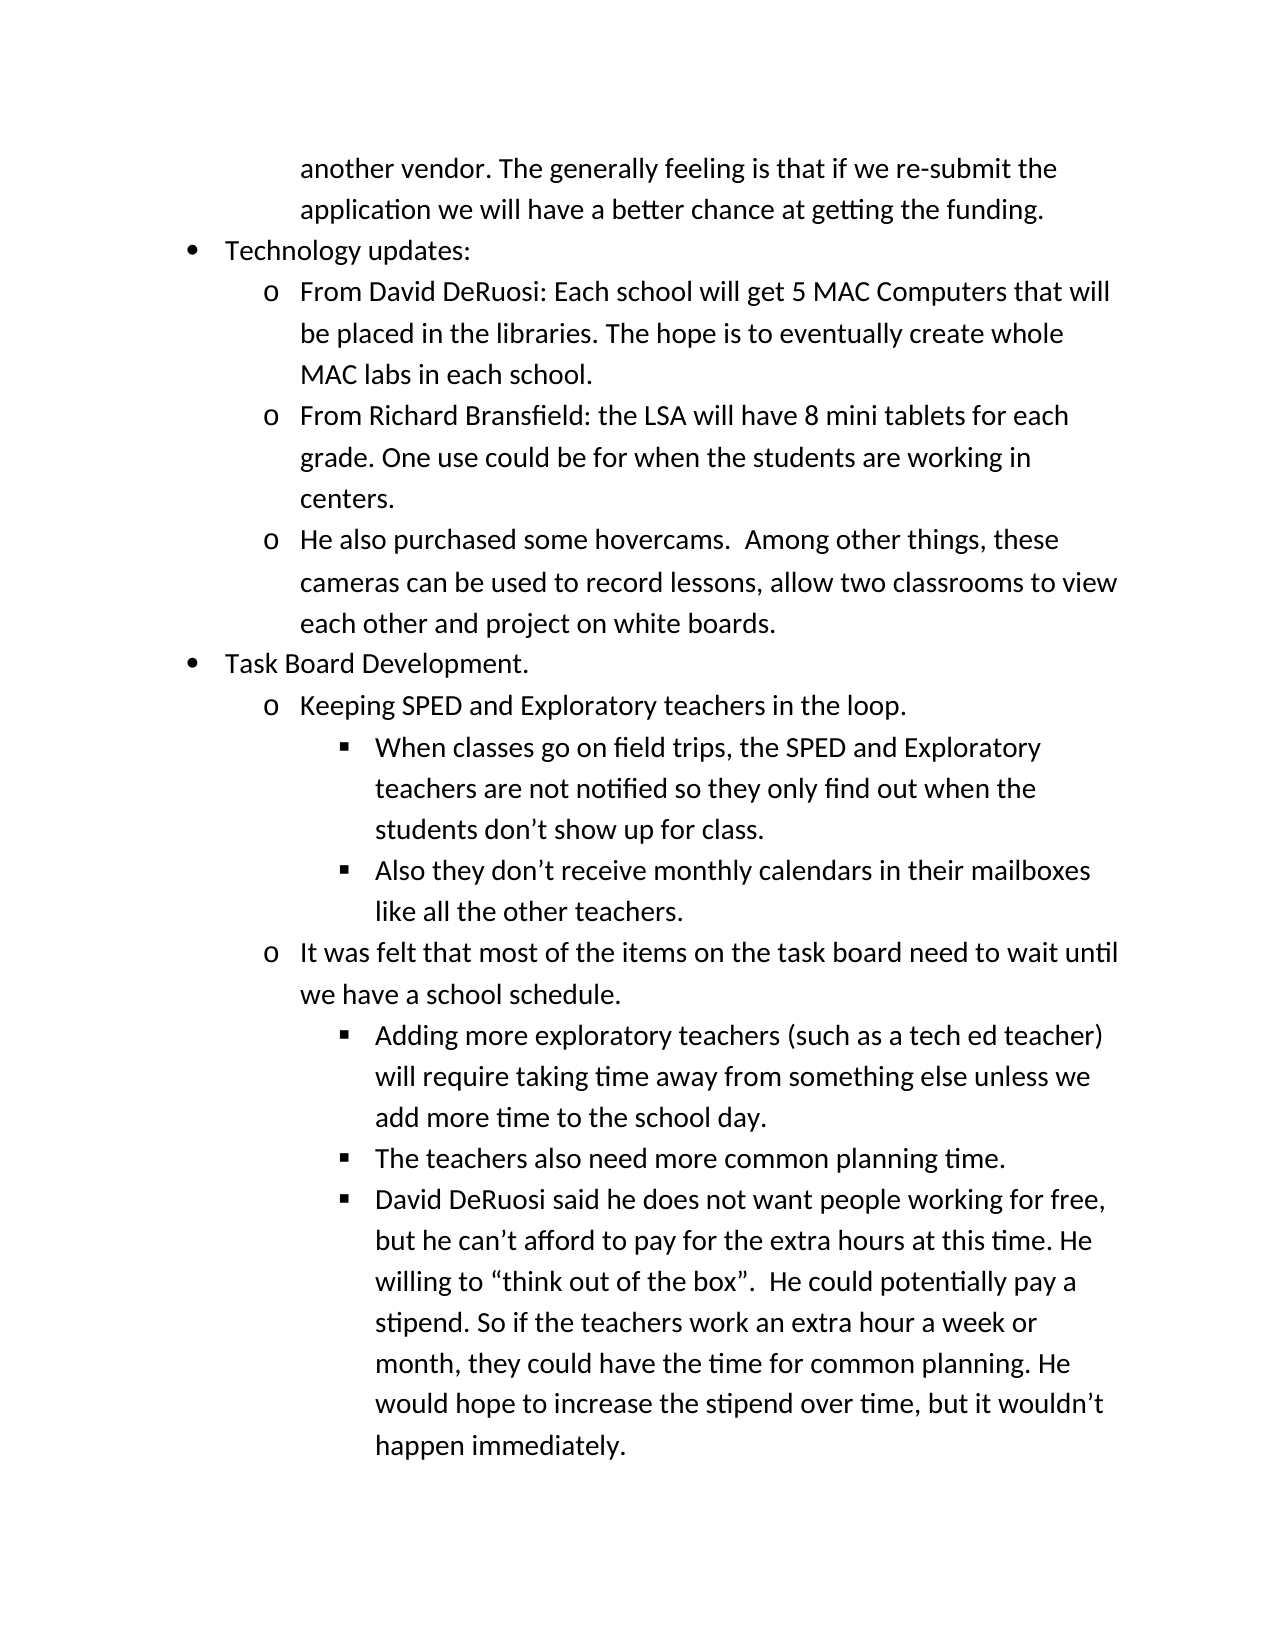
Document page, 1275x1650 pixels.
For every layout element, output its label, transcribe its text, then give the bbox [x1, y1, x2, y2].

list It was felt that most of the items on the task board need to wait until we have a school schedule. [262, 934, 1125, 1012]
list Technology updates: [187, 232, 1125, 267]
list Also they don’t receive monthly calendars in their mailboxes like all the other teachers. [337, 852, 1125, 928]
list Keeping SPED and Exploratory teachers in the loop. [262, 687, 1125, 724]
list When classes go on field trips, the SPED and Exploratory teachers are not notified so they only find out when the students don’t show up for class. [337, 729, 1125, 847]
list From Richard Bransfield: the LSA will have 8 mini tablets for each grade. One use could be for when the students are working in centers. [262, 397, 1125, 516]
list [262, 150, 1125, 227]
list The teachers also need more common planning time. [337, 1140, 1125, 1176]
list David DeRuosi said he does not want people working for free, but he can’t afford to pay for the extra hours at this time. He willing to “think out of the box”. He could potentially pay a stipend. So if the teachers work an extra hour a week or month, they could have the time for common planning. He would hope to increase the stipend over time, but it wouldn’t happen immediately. [337, 1181, 1125, 1462]
list From David DeRuosi: Each school will get 5 MAC Computers that will be placed in the libraries. The hope is to eventually create whole MAC labs in each school. [262, 273, 1125, 392]
list Adding more exploratory teachers (such as a tech ed teacher) will require taking time away from something else unless we add more time to the school day. [337, 1017, 1125, 1135]
list Task Board Development. [187, 646, 1125, 681]
list He also purchased some hovercams. Among other things, these cameras can be used to record lessons, allow two classrooms to view each other and project on white boards. [262, 521, 1125, 640]
